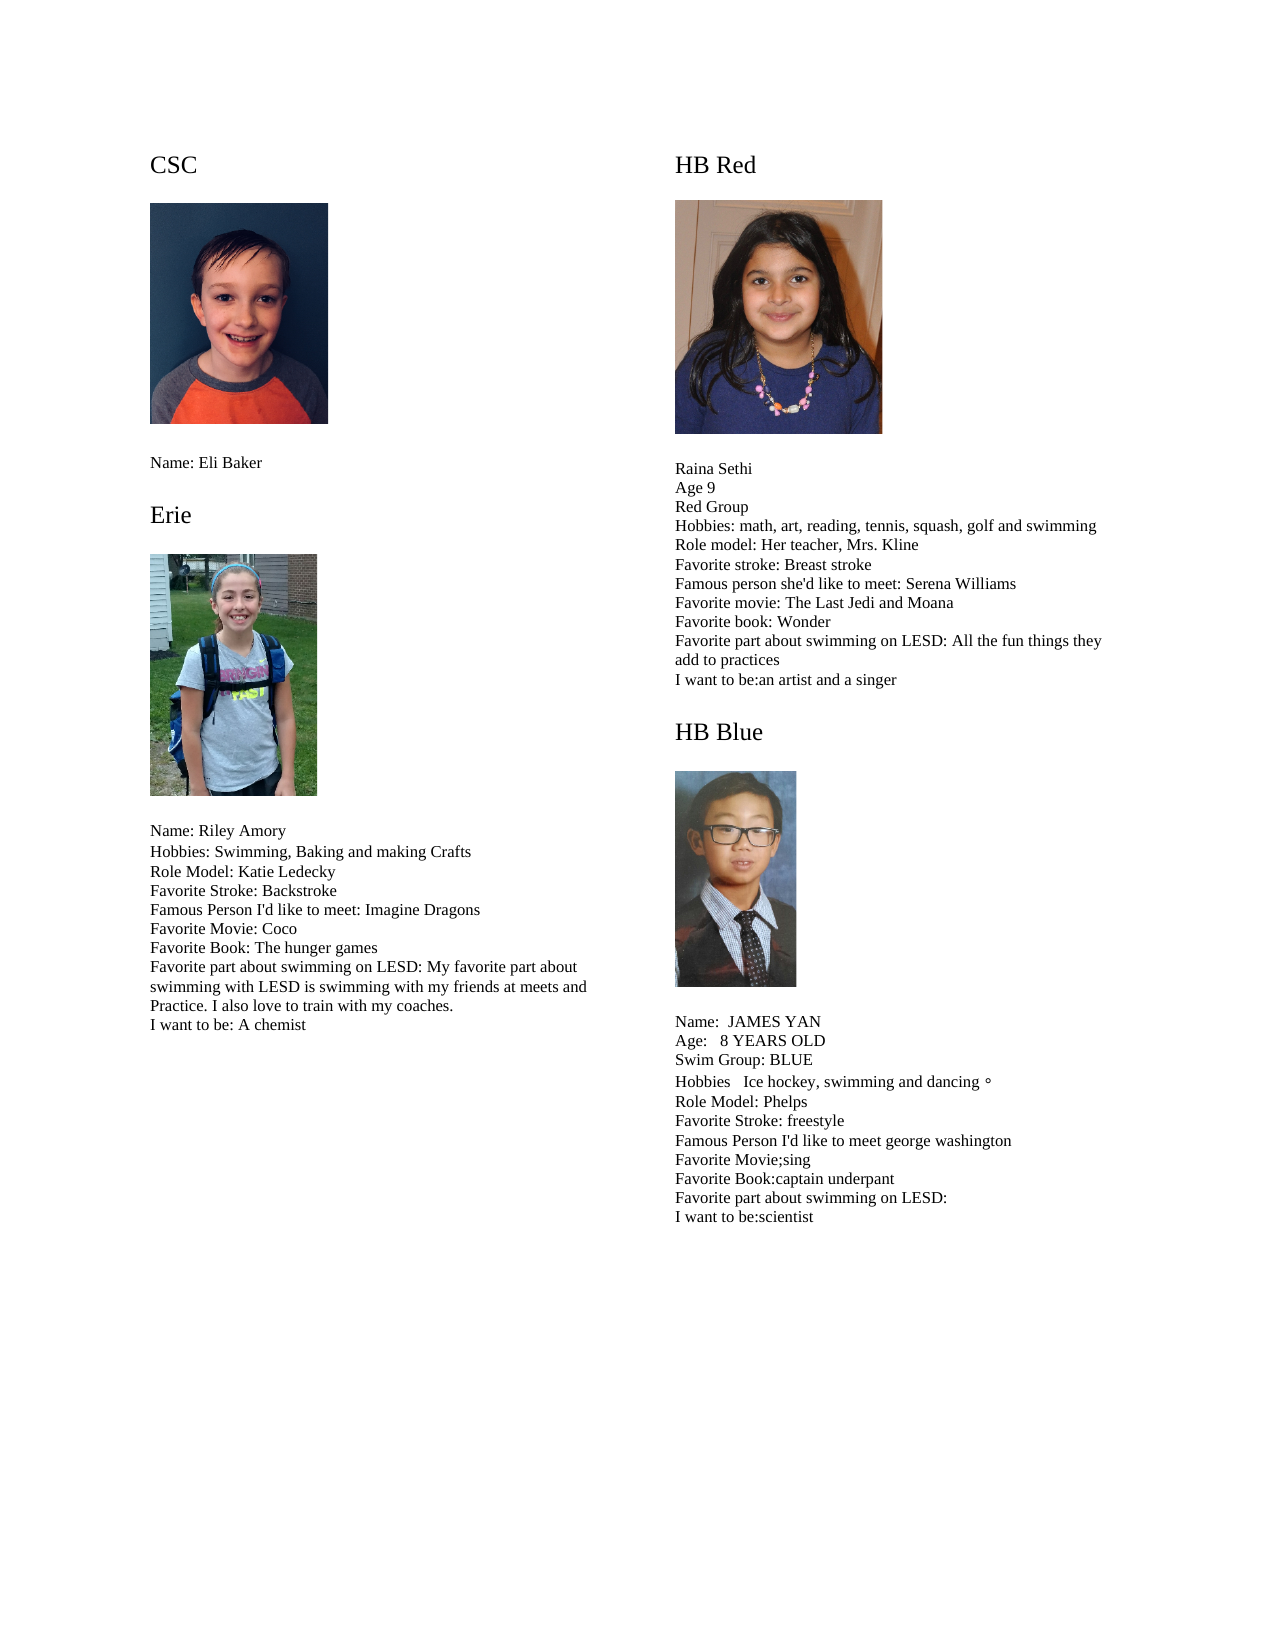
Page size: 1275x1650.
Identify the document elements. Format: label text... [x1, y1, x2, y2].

text Hobbies: Swimming, Baking and making Crafts [150, 842, 600, 861]
text Role Model: Katie Ledecky [150, 861, 600, 881]
text HB Red [675, 150, 1125, 179]
text Raina Sethi [675, 458, 1125, 478]
text Favorite Book:captain underpant [675, 1169, 1125, 1188]
text I want to be:scientist [675, 1207, 1125, 1226]
text Favorite part about swimming on LESD: [675, 1188, 1125, 1207]
text Favorite part about swimming on LESD: My favorite part about swimming with LESD is swimming with my friends at meets and Practice. I also love to train with my coaches. [150, 957, 600, 1015]
text Favorite movie: The Last Jedi and Moana [675, 593, 1125, 612]
picture [150, 554, 318, 796]
text Hobbies: math, art, reading, tennis, squash, golf and swimming [675, 516, 1125, 535]
picture [675, 200, 883, 434]
text Age: 8 YEARS OLD [675, 1031, 1125, 1050]
text I want to be:an artist and a singer [675, 669, 1125, 688]
text Favorite Movie;sing [675, 1149, 1125, 1169]
text Favorite stroke: Breast stroke [675, 554, 1125, 573]
text I want to be: A chemist [150, 1015, 600, 1034]
text HB Blue [675, 717, 1125, 746]
text Favorite Movie: Coco [150, 919, 600, 938]
text Favorite Stroke: freestyle [675, 1111, 1125, 1130]
text Favorite Stroke: Backstroke [150, 881, 600, 900]
text Name: Eli Baker [150, 453, 600, 472]
text Favorite part about swimming on LESD: All the fun things they add to practices [675, 631, 1125, 669]
picture [675, 771, 797, 987]
text Famous Person I'd like to meet george washington [675, 1130, 1125, 1149]
text Erie [150, 501, 600, 529]
text Famous Person I'd like to meet: Imagine Dragons [150, 900, 600, 919]
text Role model: Her teacher, Mrs. Kline [675, 535, 1125, 554]
text Age 9 [675, 478, 1125, 497]
text Name: Riley Amory [150, 820, 600, 839]
text Famous person she'd like to meet: Serena Williams [675, 573, 1125, 593]
text Favorite book: Wonder [675, 612, 1125, 631]
text Red Group [675, 497, 1125, 516]
text Hobbies Ice hockey, swimming and dancing。 [675, 1069, 1125, 1092]
picture [150, 203, 329, 424]
text Name: JAMES YAN [675, 1012, 1125, 1031]
text Swim Group: BLUE [675, 1050, 1125, 1069]
text Role Model: Phelps [675, 1092, 1125, 1111]
text Favorite Book: The hunger games [150, 938, 600, 957]
text CSC [150, 150, 600, 179]
